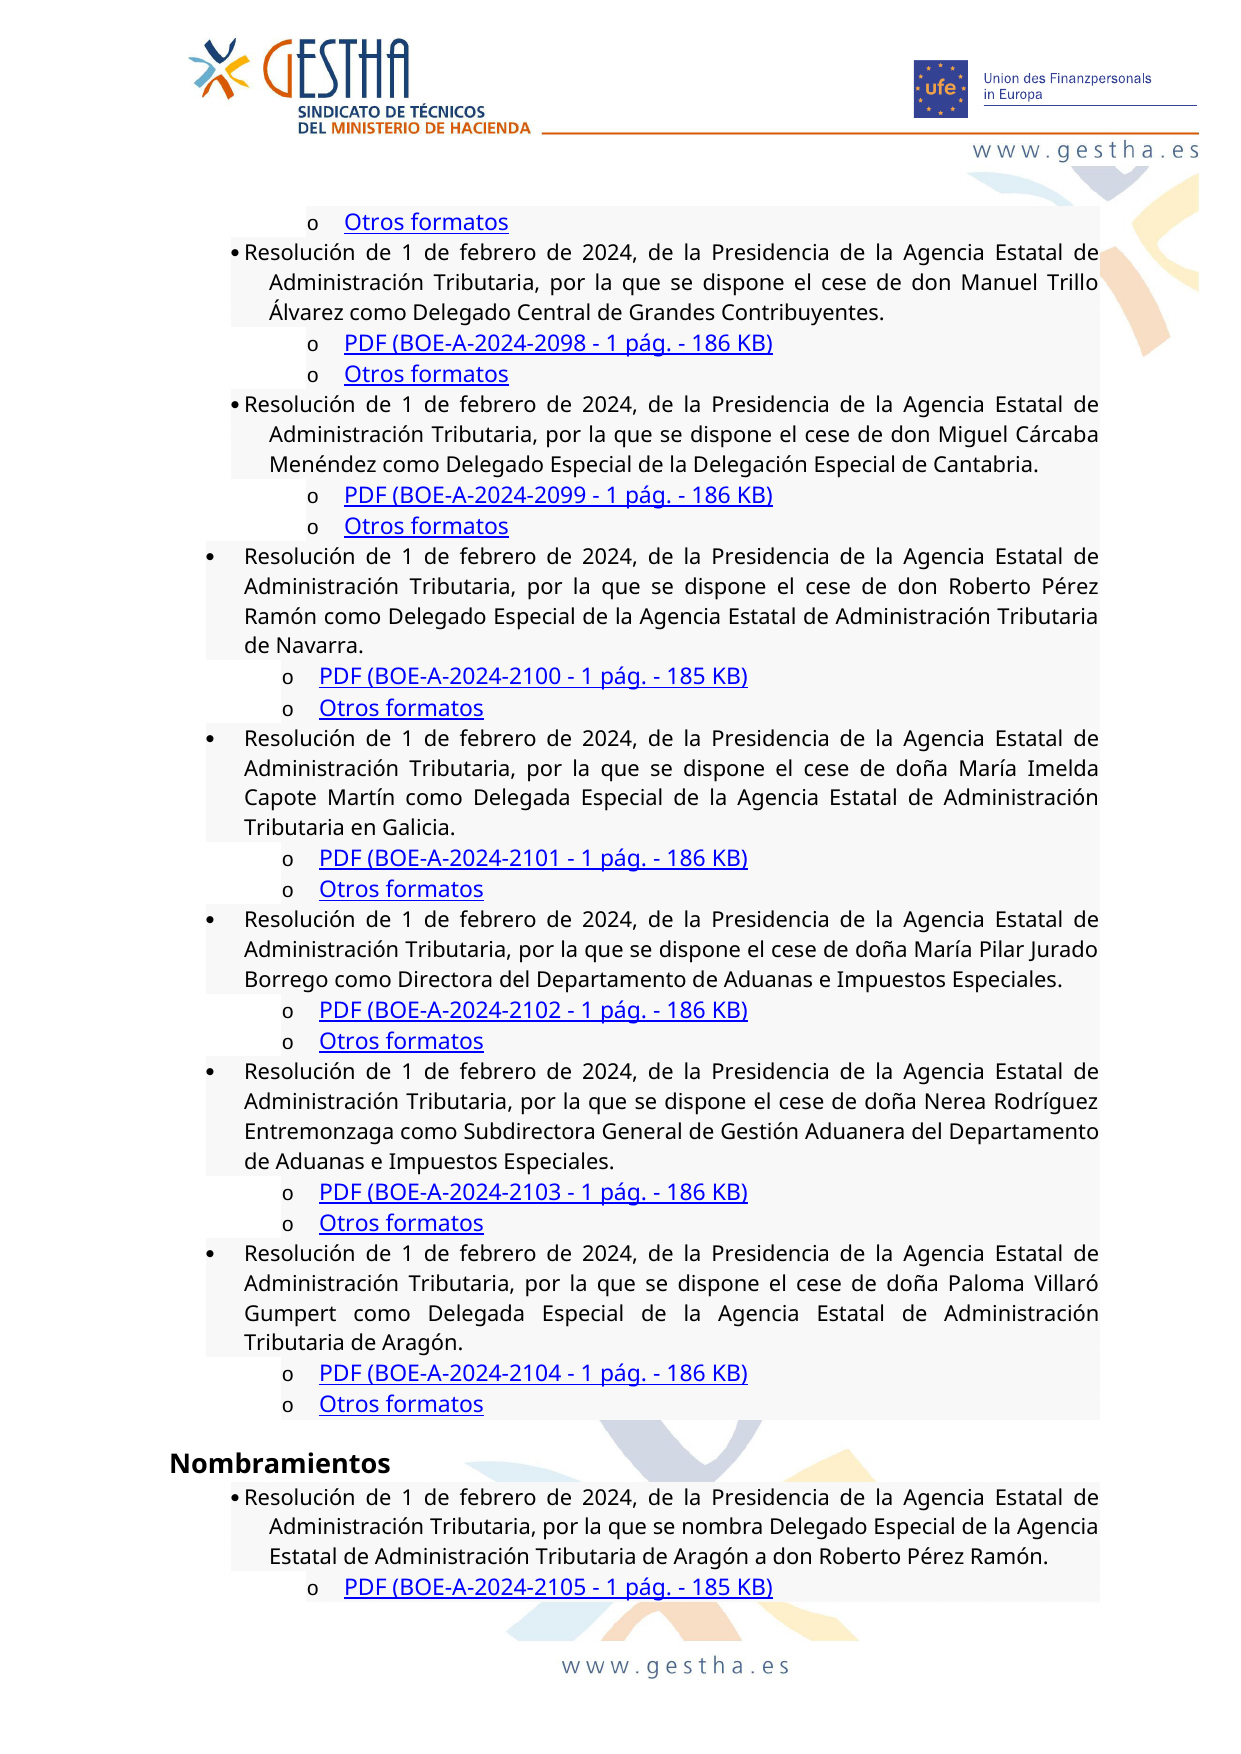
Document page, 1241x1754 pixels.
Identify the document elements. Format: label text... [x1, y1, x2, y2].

list Otros formatos [281, 1207, 1100, 1238]
list Otros formatos [281, 1025, 1100, 1056]
list Otros formatos [306, 510, 1100, 541]
list Resolución de 1 de febrero de 2024, de la Presidencia de la Agencia Estatal de Administración Tributaria, por la que se dispone el cese de doña Nerea Rodríguez Entremonzaga como Subdirectora General de Gestión Aduanera del Departamento de Aduanas e Impuestos Especiales. [206, 1056, 1100, 1176]
list Otros formatos [281, 1388, 1100, 1420]
list Resolución de 1 de febrero de 2024, de la Presidencia de la Agencia Estatal de Administración Tributaria, por la que se nombra Delegado Especial de la Agencia Estatal de Administración Tributaria de Aragón a don Roberto Pérez Ramón. [231, 1482, 1100, 1571]
list Otros formatos [281, 692, 1100, 723]
list Otros formatos [306, 358, 1100, 389]
picture [187, 37, 1201, 441]
list PDF (BOE-A-2024-2098 - 1 pág. - 186 KB) [306, 327, 1100, 358]
list PDF (BOE-A-2024-2104 - 1 pág. - 186 KB) [281, 1357, 1100, 1388]
list PDF (BOE-A-2024-2101 - 1 pág. - 186 KB) [281, 842, 1100, 873]
list Resolución de 1 de febrero de 2024, de la Presidencia de la Agencia Estatal de Administración Tributaria, por la que se dispone el cese de doña María Imelda Capote Martín como Delegada Especial de la Agencia Estatal de Administración Tributaria en Galicia. [206, 723, 1100, 842]
list Resolución de 1 de febrero de 2024, de la Presidencia de la Agencia Estatal de Administración Tributaria, por la que se dispone el cese de don Roberto Pérez Ramón como Delegado Especial de la Agencia Estatal de Administración Tributaria de Navarra. [206, 541, 1100, 660]
list Otros formatos [306, 206, 1100, 237]
list Resolución de 1 de febrero de 2024, de la Presidencia de la Agencia Estatal de Administración Tributaria, por la que se dispone el cese de doña Paloma Villaró Gumpert como Delegada Especial de la Agencia Estatal de Administración Tributaria de Aragón. [206, 1238, 1100, 1357]
list Otros formatos [281, 873, 1100, 904]
list Resolución de 1 de febrero de 2024, de la Presidencia de la Agencia Estatal de Administración Tributaria, por la que se dispone el cese de don Miguel Cárcaba Menéndez como Delegado Especial de la Delegación Especial de Cantabria. [231, 389, 1100, 479]
list PDF (BOE-A-2024-2100 - 1 pág. - 185 KB) [281, 660, 1100, 692]
list PDF (BOE-A-2024-2099 - 1 pág. - 186 KB) [306, 479, 1100, 510]
picture [168, 1315, 1182, 1680]
list PDF (BOE-A-2024-2103 - 1 pág. - 186 KB) [281, 1176, 1100, 1207]
list PDF (BOE-A-2024-2102 - 1 pág. - 186 KB) [281, 994, 1100, 1025]
subtitle Nombramientos [169, 1445, 1125, 1482]
list Resolución de 1 de febrero de 2024, de la Presidencia de la Agencia Estatal de Administración Tributaria, por la que se dispone el cese de don Manuel Trillo Álvarez como Delegado Central de Grandes Contribuyentes. [231, 237, 1100, 327]
list Resolución de 1 de febrero de 2024, de la Presidencia de la Agencia Estatal de Administración Tributaria, por la que se dispone el cese de doña María Pilar Jurado Borrego como Directora del Departamento de Aduanas e Impuestos Especiales. [206, 904, 1100, 994]
list PDF (BOE-A-2024-2105 - 1 pág. - 185 KB) [306, 1571, 1100, 1602]
